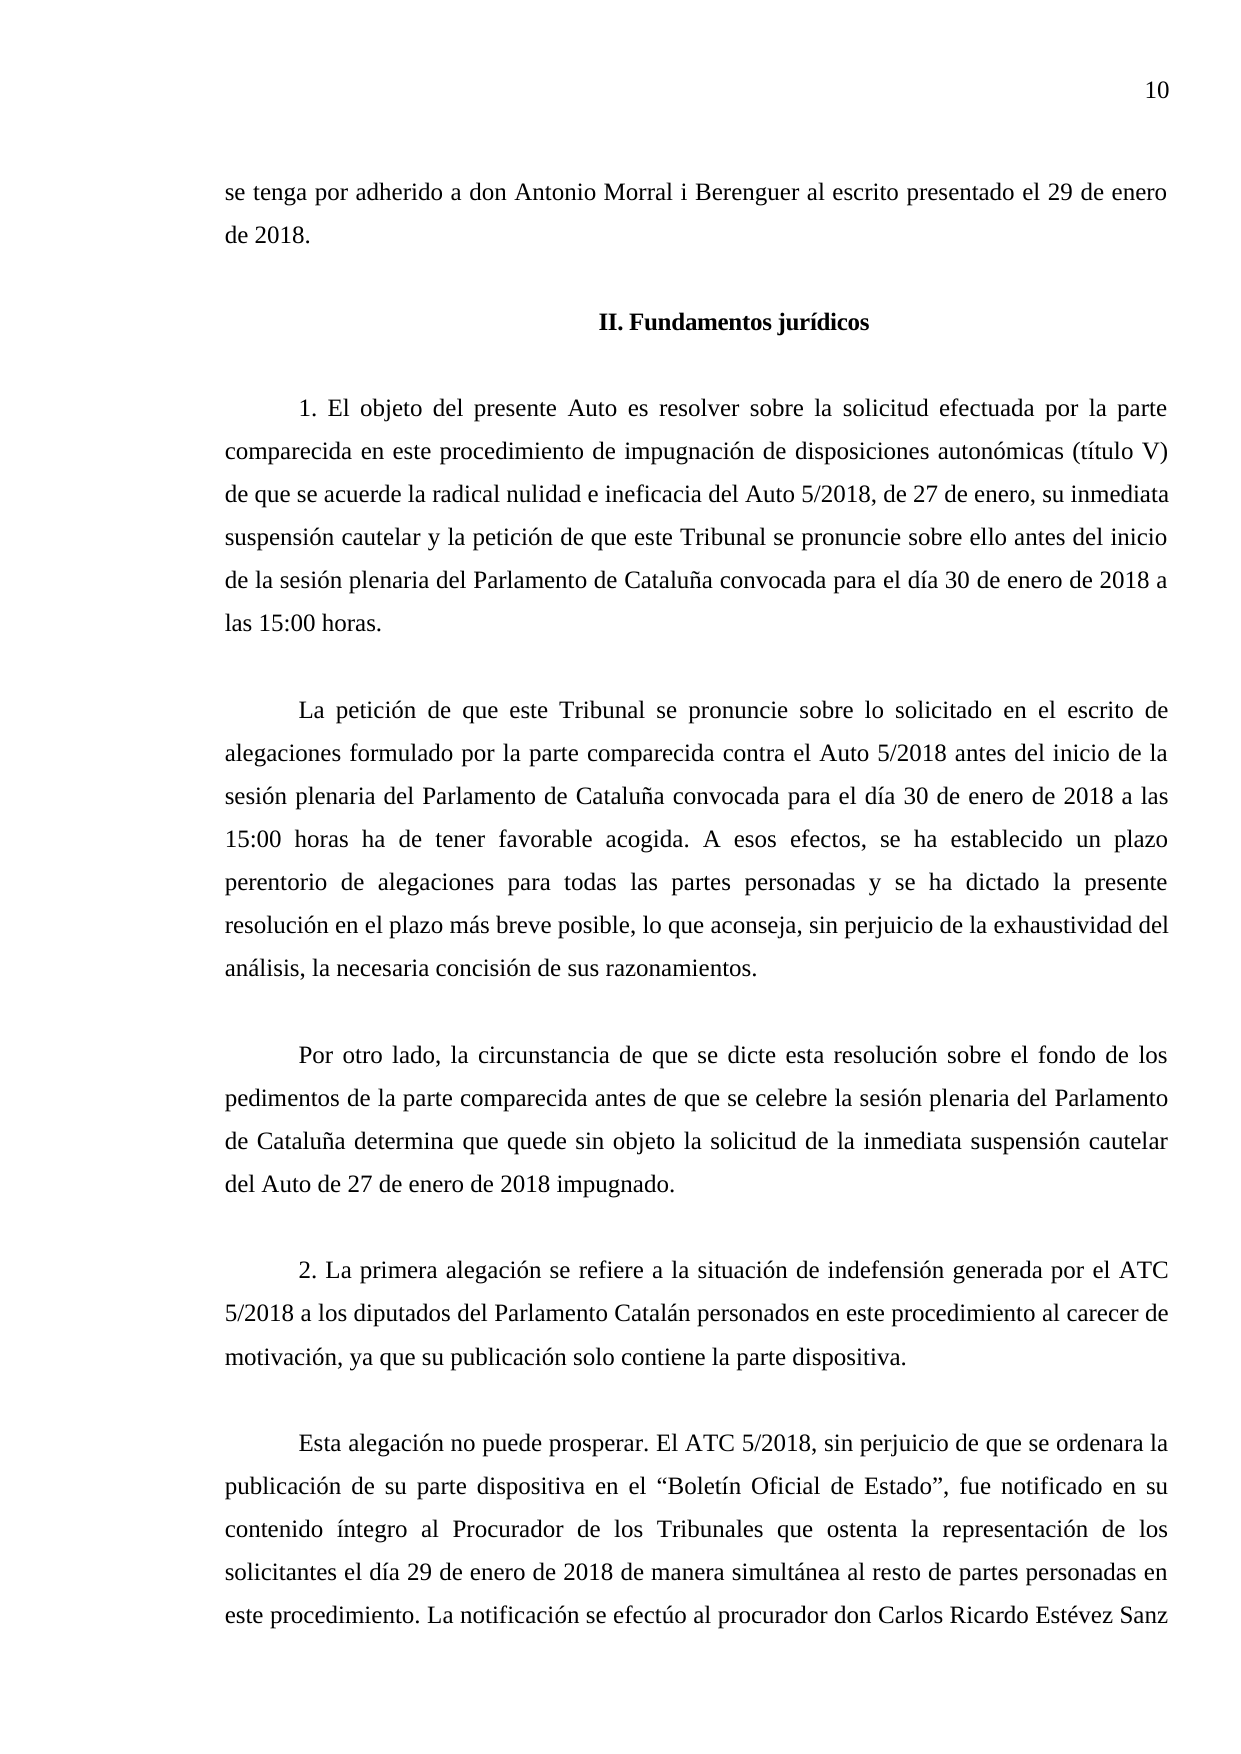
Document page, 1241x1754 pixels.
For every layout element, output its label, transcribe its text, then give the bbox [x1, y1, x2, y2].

subtitle II. Fundamentos jurídicos [224, 307, 1169, 335]
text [224, 1428, 1169, 1629]
text 1. El objeto del presente Auto es resolver sobre la solicitud efectuada por la parte comparecida en este procedimiento de impugnación de disposiciones autonómicas (título V) de que se acuerde la radical nulidad e ineficacia del Auto 5/2018, de 27 de enero, su inmediata suspensión cautelar y la petición de que este Tribunal se pronuncie sobre ello antes del inicio de la sesión plenaria del Parlamento de Cataluña convocada para el día 30 de enero de 2018 a las 15:00 horas. [224, 393, 1169, 637]
text Por otro lado, la circunstancia de que se dicte esta resolución sobre el fondo de los pedimentos de la parte comparecida antes de que se celebre la sesión plenaria del Parlamento de Cataluña determina que quede sin objeto la solicitud de la inmediata suspensión cautelar del Auto de 27 de enero de 2018 impugnado. [224, 1040, 1169, 1198]
text 2. La primera alegación se refiere a la situación de indefensión generada por el ATC 5/2018 a los diputados del Parlamento Catalán personados en este procedimiento al carecer de motivación, ya que su publicación solo contiene la parte dispositiva. [224, 1255, 1169, 1370]
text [224, 177, 1169, 249]
text La petición de que este Tribunal se pronuncie sobre lo solicitado en el escrito de alegaciones formulado por la parte comparecida contra el Auto 5/2018 antes del inicio de la sesión plenaria del Parlamento de Cataluña convocada para el día 30 de enero de 2018 a las 15:00 horas ha de tener favorable acogida. A esos efectos, se ha establecido un plazo perentorio de alegaciones para todas las partes personadas y se ha dictado la presente resolución en el plazo más breve posible, lo que aconseja, sin perjuicio de la exhaustividad del análisis, la necesaria concisión de sus razonamientos. [224, 695, 1169, 982]
